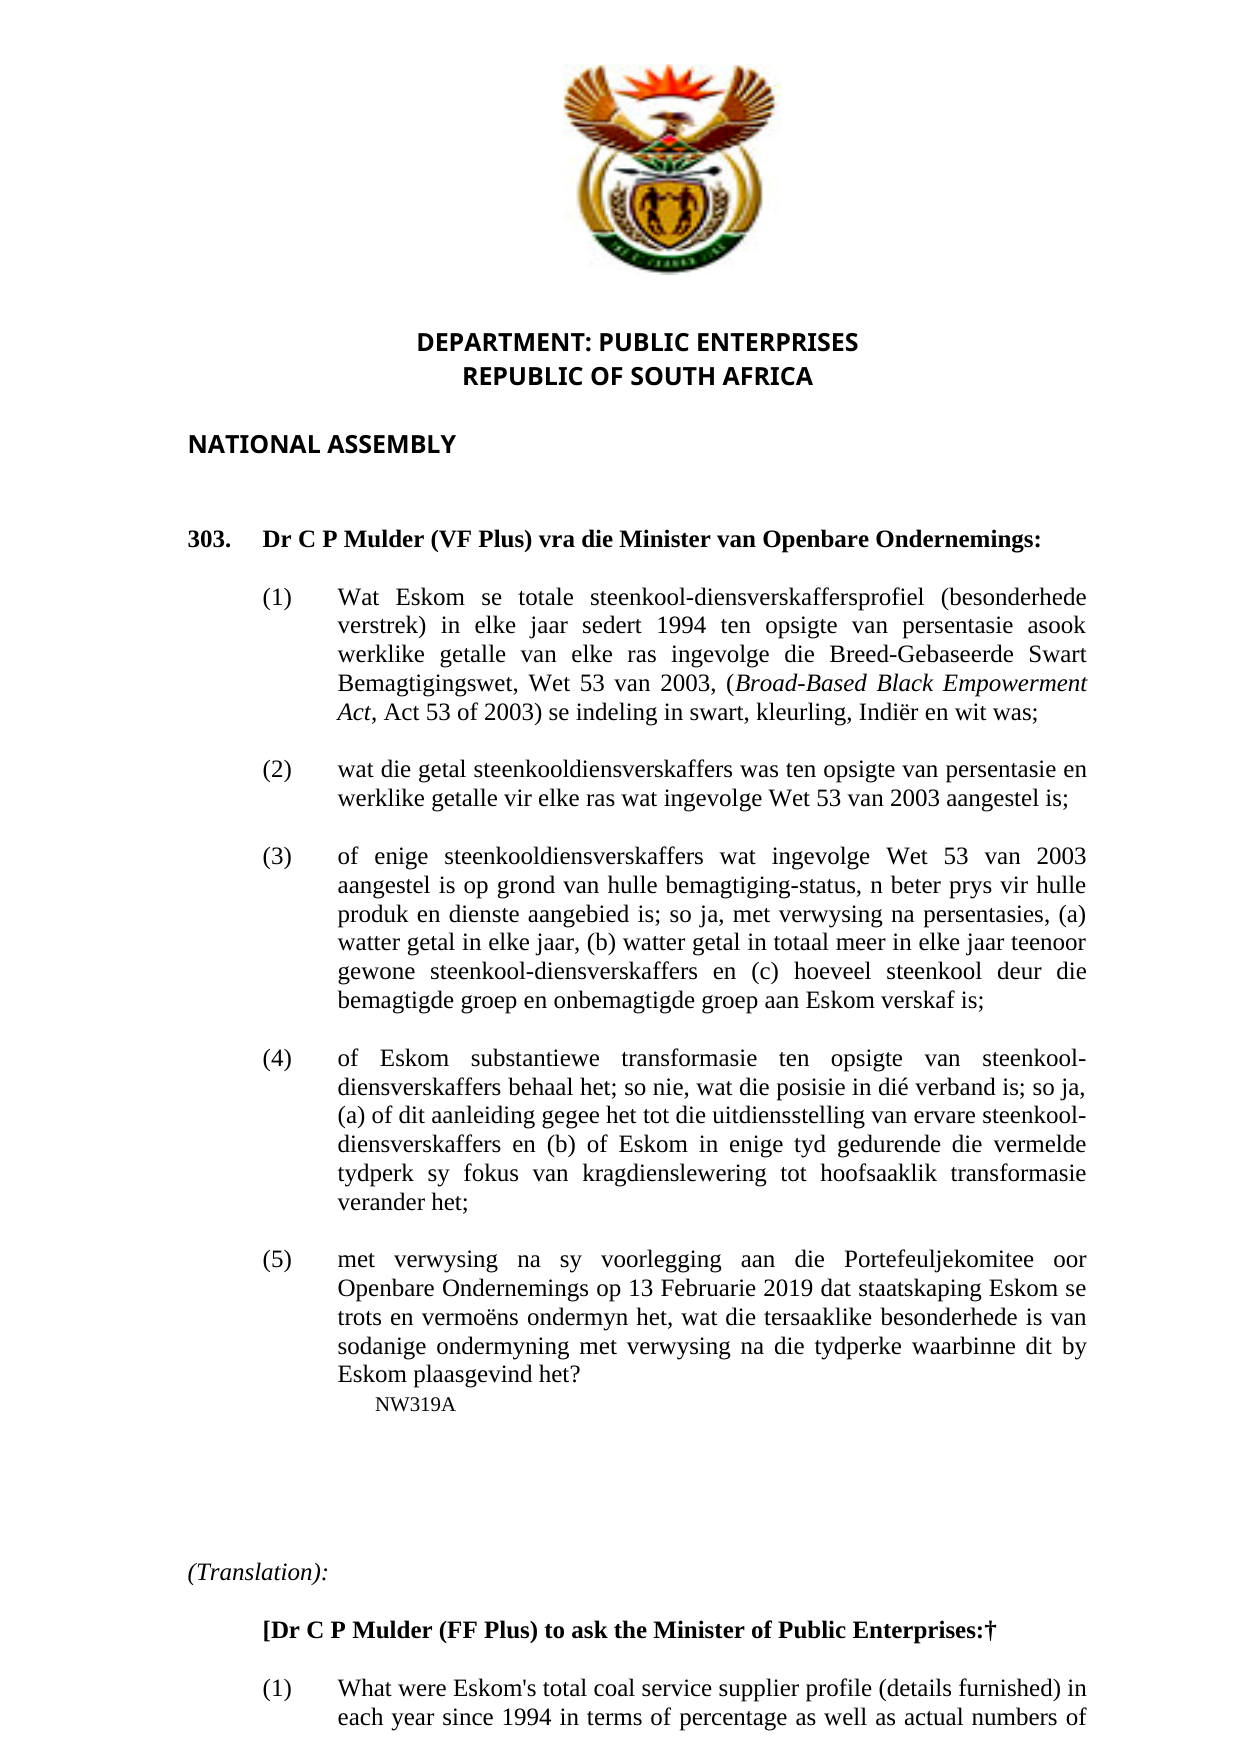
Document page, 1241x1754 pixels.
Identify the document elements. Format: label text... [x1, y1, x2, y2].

text (2) wat die getal steenkooldiensverskaffers was ten opsigte van persentasie en werklike getalle vir elke ras wat ingevolge Wet 53 van 2003 aangestel is; [262, 754, 1087, 812]
text (3) of enige steenkooldiensverskaffers wat ingevolge Wet 53 van 2003 aangestel is op grond van hulle bemagtiging-status, n beter prys vir hulle produk en dienste aangebied is; so ja, met verwysing na persentasies, (a) watter getal in elke jaar, (b) watter getal in totaal meer in elke jaar teenoor gewone steenkool-diensverskaffers en (c) hoeveel steenkool deur die bemagtigde groep en onbemagtigde groep aan Eskom verskaf is; [262, 841, 1087, 1014]
text REPUBLIC OF SOUTH AFRICA [187, 358, 1087, 392]
text (5) met verwysing na sy voorlegging aan die Portefeuljekomitee oor Openbare Ondernemings op 13 Februarie 2019 dat staatskaping Eskom se trots en vermoëns ondermyn het, wat die tersaaklike besonderhede is van sodanige ondermyning met verwysing na die tydperke waarbinne dit by Eskom plaasgevind het? NW319A [262, 1244, 1087, 1417]
picture [563, 64, 781, 275]
text NATIONAL ASSEMBLY [187, 426, 1087, 460]
text (1) Wat Eskom se totale steenkool-diensverskaffersprofiel (besonderhede verstrek) in elke jaar sedert 1994 ten opsigte van persentasie asook werklike getalle van elke ras ingevolge die Breed-Gebaseerde Swart Bemagtigingswet, Wet 53 van 2003, (Broad-Based Black Empowerment Act, Act 53 of 2003) se indeling in swart, kleurling, Indiër en wit was; [262, 582, 1087, 725]
text [Dr C P Mulder (FF Plus) to ask the Minister of Public Enterprises:† [262, 1615, 1087, 1644]
text (4) of Eskom substantiewe transformasie ten opsigte van steenkool-diensverskaffers behaal het; so nie, wat die posisie in dié verband is; so ja, (a) of dit aanleiding gegee het tot die uitdiensstelling van ervare steenkool-diensverskaffers en (b) of Eskom in enige tyd gedurende die vermelde tydperk sy fokus van kragdienslewering tot hoofsaaklik transformasie verander het; [262, 1043, 1087, 1215]
text DEPARTMENT: PUBLIC ENTERPRISES [187, 324, 1087, 358]
text 303. Dr C P Mulder (VF Plus) vra die Minister van Openbare Ondernemings: [187, 524, 1087, 552]
text (Translation): [187, 1557, 1087, 1586]
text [262, 1673, 1087, 1731]
